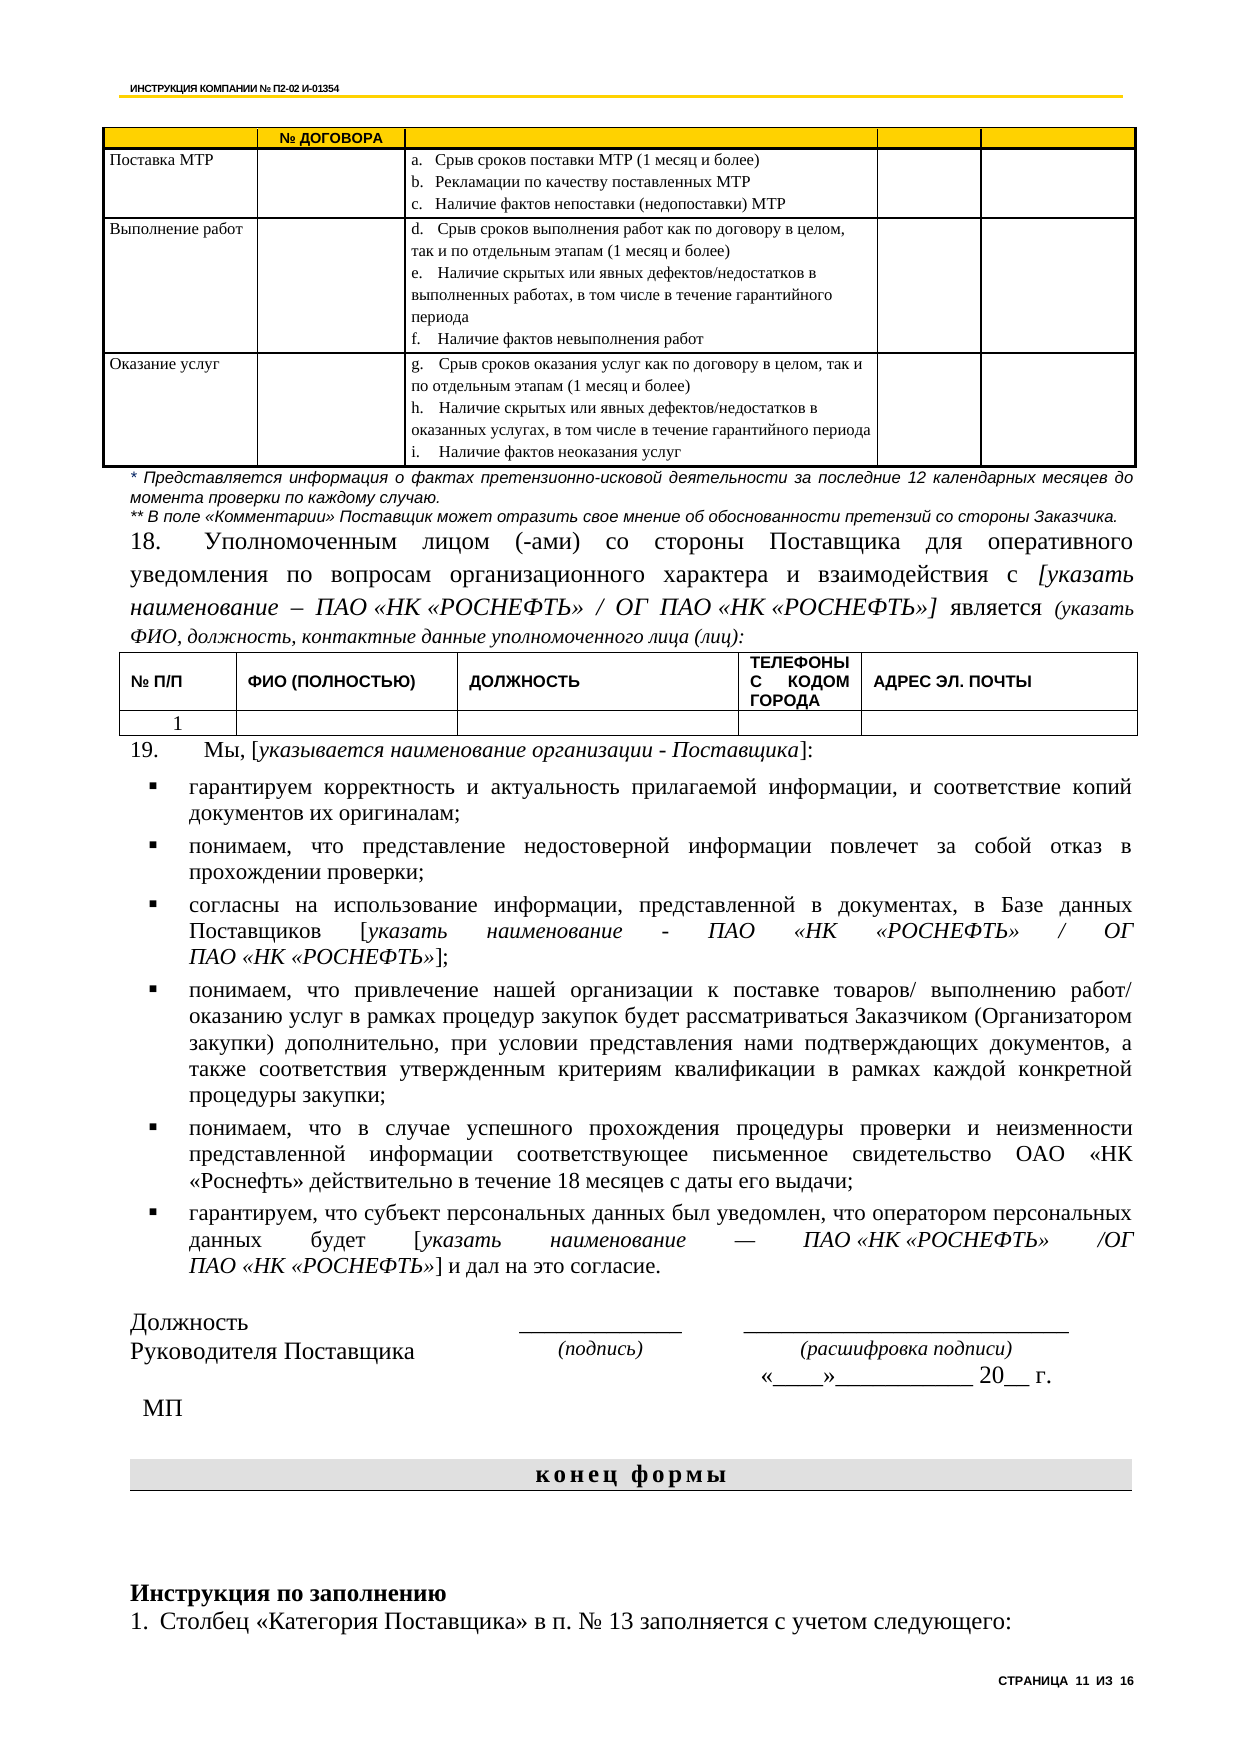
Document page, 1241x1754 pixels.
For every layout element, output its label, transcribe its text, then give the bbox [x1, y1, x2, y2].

list понимаем, что представление недостоверной информации повлечет за собой отказ в прохождении проверки; [148, 832, 1134, 884]
table_cell [982, 219, 1134, 352]
text 18. Уполномоченным лицом (-ами) со стороны Поставщика для оперативного уведомления по вопросам организационного характера и взаимодействия с [указать наименование – ПАО «НК «РОСНЕФТЬ» / ОГ ПАО «НК «РОСНЕФТЬ»] является (указать ФИО, должность, контактные данные уполномоченного лица (лиц): [130, 526, 1134, 648]
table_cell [406, 128, 877, 147]
table_header адрес эл. почты [862, 653, 1137, 710]
table_cell [458, 711, 738, 735]
table_header Телефоны с кодом города [739, 653, 861, 710]
table_cell Комментарии ** [982, 128, 1134, 147]
list 19. Мы, [указывается наименование организации - Поставщика]: [130, 736, 1133, 763]
table_cell [982, 150, 1134, 217]
table_cell [258, 354, 404, 465]
list гарантируем корректность и актуальность прилагаемой информации, и соответствие копий документов их оригиналам; [148, 773, 1134, 826]
list Столбец «Категория Поставщика» в п. № 13 заполняется с учетом следующего: [130, 1606, 1134, 1635]
table_header фио (полностью) [237, 653, 457, 710]
table_cell Поставка МТР [105, 150, 257, 217]
table_header № п/п [120, 653, 236, 710]
list понимаем, что привлечение нашей организации к поставке товаров/ выполнению работ/ оказанию услуг в рамках процедур закупок будет рассматриваться Заказчиком (Организатором закупки) дополнительно, при условии представления нами подтверждающих документов, а также соответствия утвержденным критериям квалификации в рамках каждой конкретной процедуры закупки; [148, 976, 1134, 1108]
table_cell [862, 711, 1137, 735]
table_cell [878, 219, 980, 352]
table_cell [237, 711, 457, 735]
table_header должность [458, 653, 738, 710]
table_cell [878, 354, 980, 465]
table_cell Кол-во случаев [878, 128, 981, 147]
text ** В поле «Комментарии» Поставщик может отразить свое мнение об обоснованности претензий со стороны Заказчика. [130, 507, 1134, 526]
table_header Должность Руководителя Поставщика МП [119, 1307, 481, 1459]
table_cell Срыв сроков выполнения работ как по договору в целом, так и по отдельным этапам (1 месяц и более) Наличие скрытых или явных дефектов/недостатков в выполненных работах, в том числе в течение гарантийного периода Наличие фактов невыполнения работ [406, 219, 877, 352]
table_header _____________ (подпись) [481, 1307, 720, 1459]
text * Представляется информация о фактах претензионно-исковой деятельности за последние 12 календарных месяцев до момента проверки по каждому случаю. [130, 468, 1134, 507]
table_cell Выполнение работ [105, 219, 257, 352]
table_cell [878, 150, 980, 217]
table_cell Срыв сроков оказания услуг как по договору в целом, так и по отдельным этапам (1 месяц и более) Наличие скрытых или явных дефектов/недостатков в оказанных услугах, в том числе в течение гарантийного периода Наличие фактов неоказания услуг [406, 354, 877, 465]
list гарантируем, что субъект персональных данных был уведомлен, что оператором персональных данных будет [указать наименование — ПАО «НК «РОСНЕФТЬ» /ОГ ПАО «НК «РОСНЕФТЬ»] и дал на это согласие. [148, 1199, 1134, 1278]
list понимаем, что в случае успешного прохождения процедуры проверки и неизменности представленной информации соответствующее письменное свидетельство ОАО «НК «Роснефть» действительно в течение 18 месяцев с даты его выдачи; [148, 1114, 1134, 1193]
table_cell 1 [120, 711, 236, 735]
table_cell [258, 128, 405, 147]
list согласны на использование информации, представленной в документах, в Базе данных Поставщиков [указать наименование - ПАО «НК «РОСНЕФТЬ» / ОГ ПАО «НК «РОСНЕФТЬ»]; [148, 891, 1134, 970]
table_cell [258, 150, 404, 217]
table_cell [258, 219, 404, 352]
table_cell [982, 354, 1134, 465]
text конец формы [130, 1459, 1132, 1490]
table_cell [739, 711, 861, 735]
table_cell Срыв сроков поставки МТР (1 месяц и более) Рекламации по качеству поставленных МТР Наличие фактов непоставки (недопоставки) МТР [406, 150, 877, 217]
table_header __________________________ (расшифровка подписи) «____»___________ 20__ г. [720, 1307, 1092, 1459]
table_cell Оказание услуг [105, 354, 257, 465]
text Инструкция по заполнению [130, 1578, 1134, 1606]
